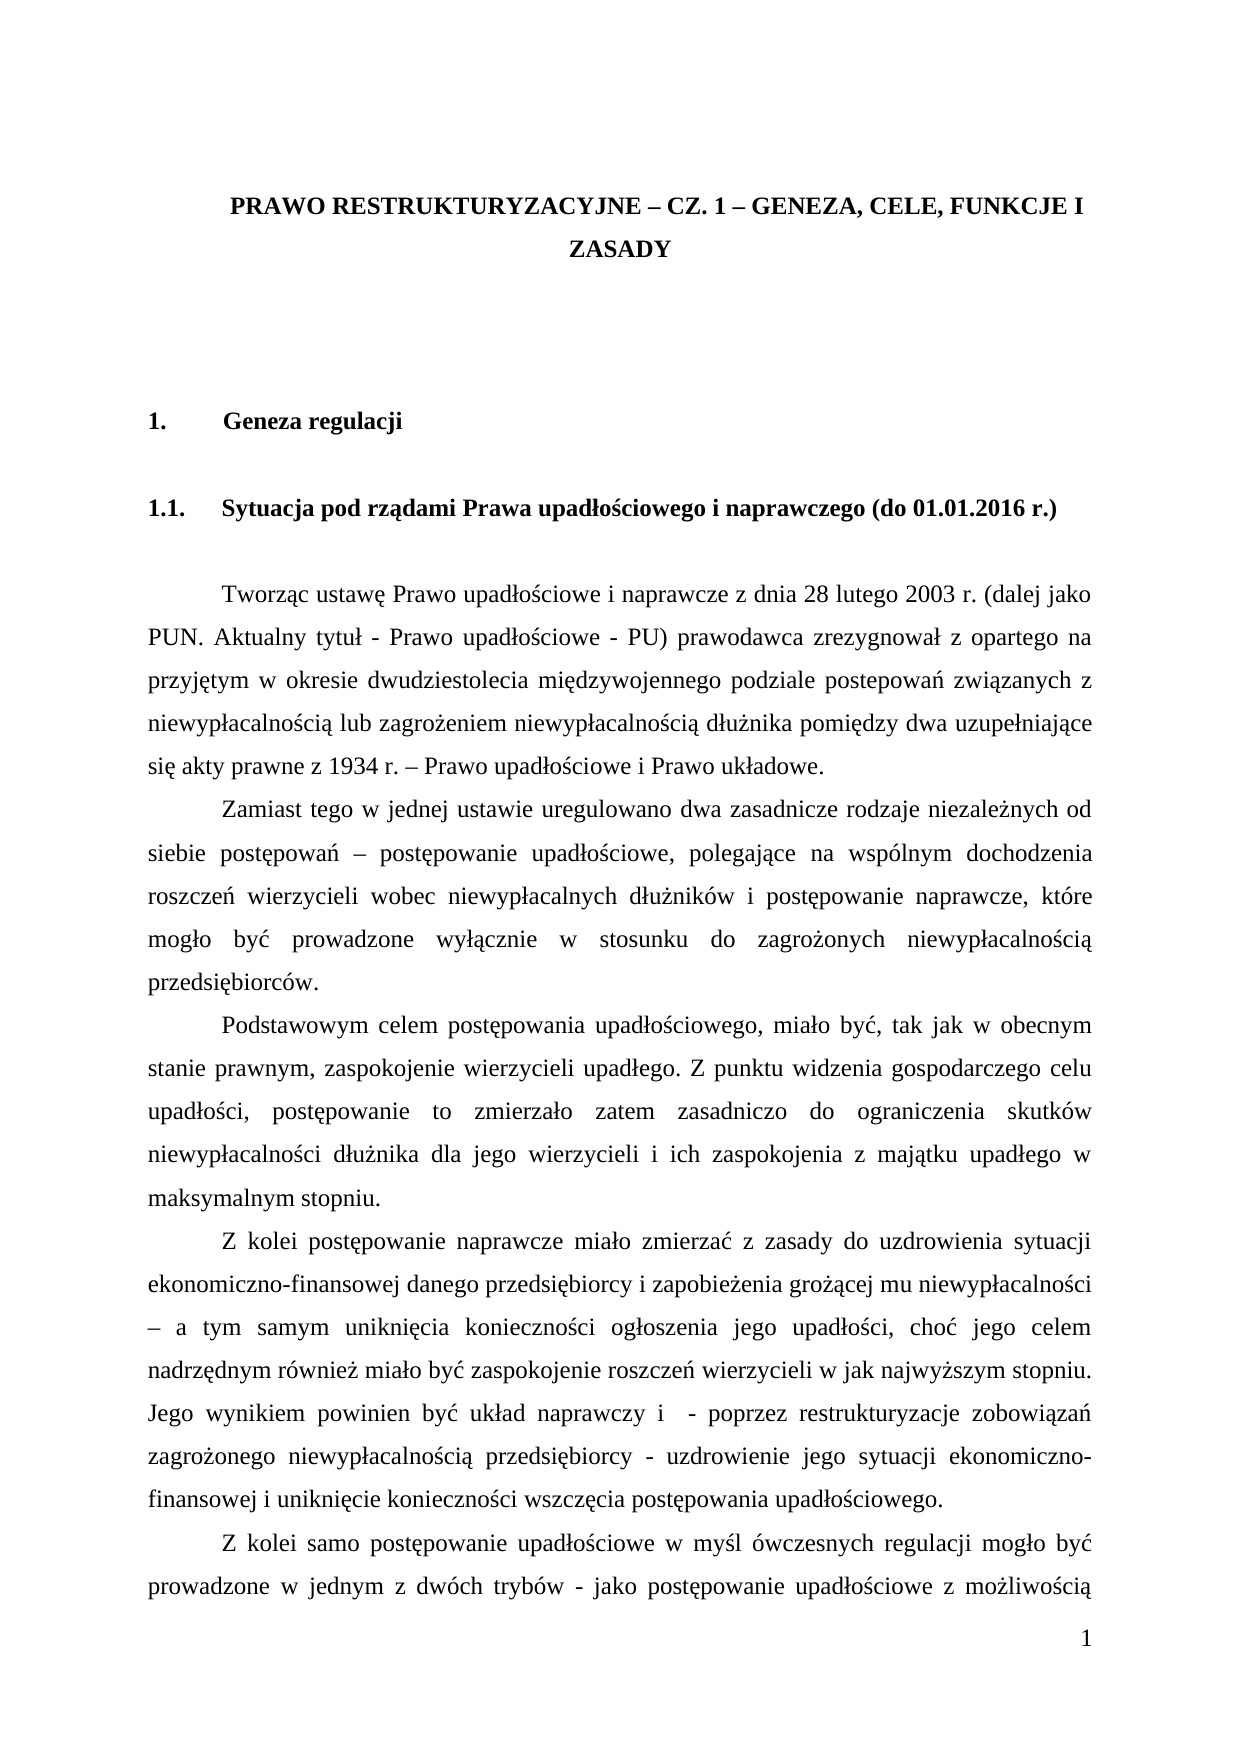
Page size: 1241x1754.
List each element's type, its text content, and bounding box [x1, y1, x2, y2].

list Geneza regulacji [148, 406, 1093, 435]
list Sytuacja pod rządami Prawa upadłościowego i naprawczego (do 01.01.2016 r.) [148, 493, 1093, 521]
text Tworząc ustawę Prawo upadłościowe i naprawcze z dnia 28 lutego 2003 r. (dalej jako PUN. Aktualny tytuł - Prawo upadłościowe - PU) prawodawca zrezygnował z opartego na przyjętym w okresie dwudziestolecia międzywojennego podziale postepowań związanych z niewypłacalnością lub zagrożeniem niewypłacalnością dłużnika pomiędzy dwa uzupełniające się akty prawne z 1934 r. – Prawo upadłościowe i Prawo układowe. [148, 579, 1093, 780]
text Podstawowym celem postępowania upadłościowego, miało być, tak jak w obecnym stanie prawnym, zaspokojenie wierzycieli upadłego. Z punktu widzenia gospodarczego celu upadłości, postępowanie to zmierzało zatem zasadniczo do ograniczenia skutków niewypłacalności dłużnika dla jego wierzycieli i ich zaspokojenia z majątku upadłego w maksymalnym stopniu. [148, 1010, 1093, 1211]
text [148, 1528, 1093, 1599]
text Z kolei postępowanie naprawcze miało zmierzać z zasady do uzdrowienia sytuacji ekonomiczno-finansowej danego przedsiębiorcy i zapobieżenia grożącej mu niewypłacalności – a tym samym uniknięcia konieczności ogłoszenia jego upadłości, choć jego celem nadrzędnym również miało być zaspokojenie roszczeń wierzycieli w jak najwyższym stopniu. Jego wynikiem powinien być układ naprawczy i - poprzez restrukturyzacje zobowiązań zagrożonego niewypłacalnością przedsiębiorcy - uzdrowienie jego sytuacji ekonomiczno-finansowej i uniknięcie konieczności wszczęcia postępowania upadłościowego. [148, 1226, 1093, 1513]
text Zamiast tego w jednej ustawie uregulowano dwa zasadnicze rodzaje niezależnych od siebie postępowań – postępowanie upadłościowe, polegające na wspólnym dochodzenia roszczeń wierzycieli wobec niewypłacalnych dłużników i postępowanie naprawcze, które mogło być prowadzone wyłącznie w stosunku do zagrożonych niewypłacalnością przedsiębiorców. [148, 794, 1093, 996]
text Prawo Restrukturyzacyjne – Cz. 1 – GENEZA, CELE, FUNKCJE i ZASADY [148, 191, 1093, 263]
